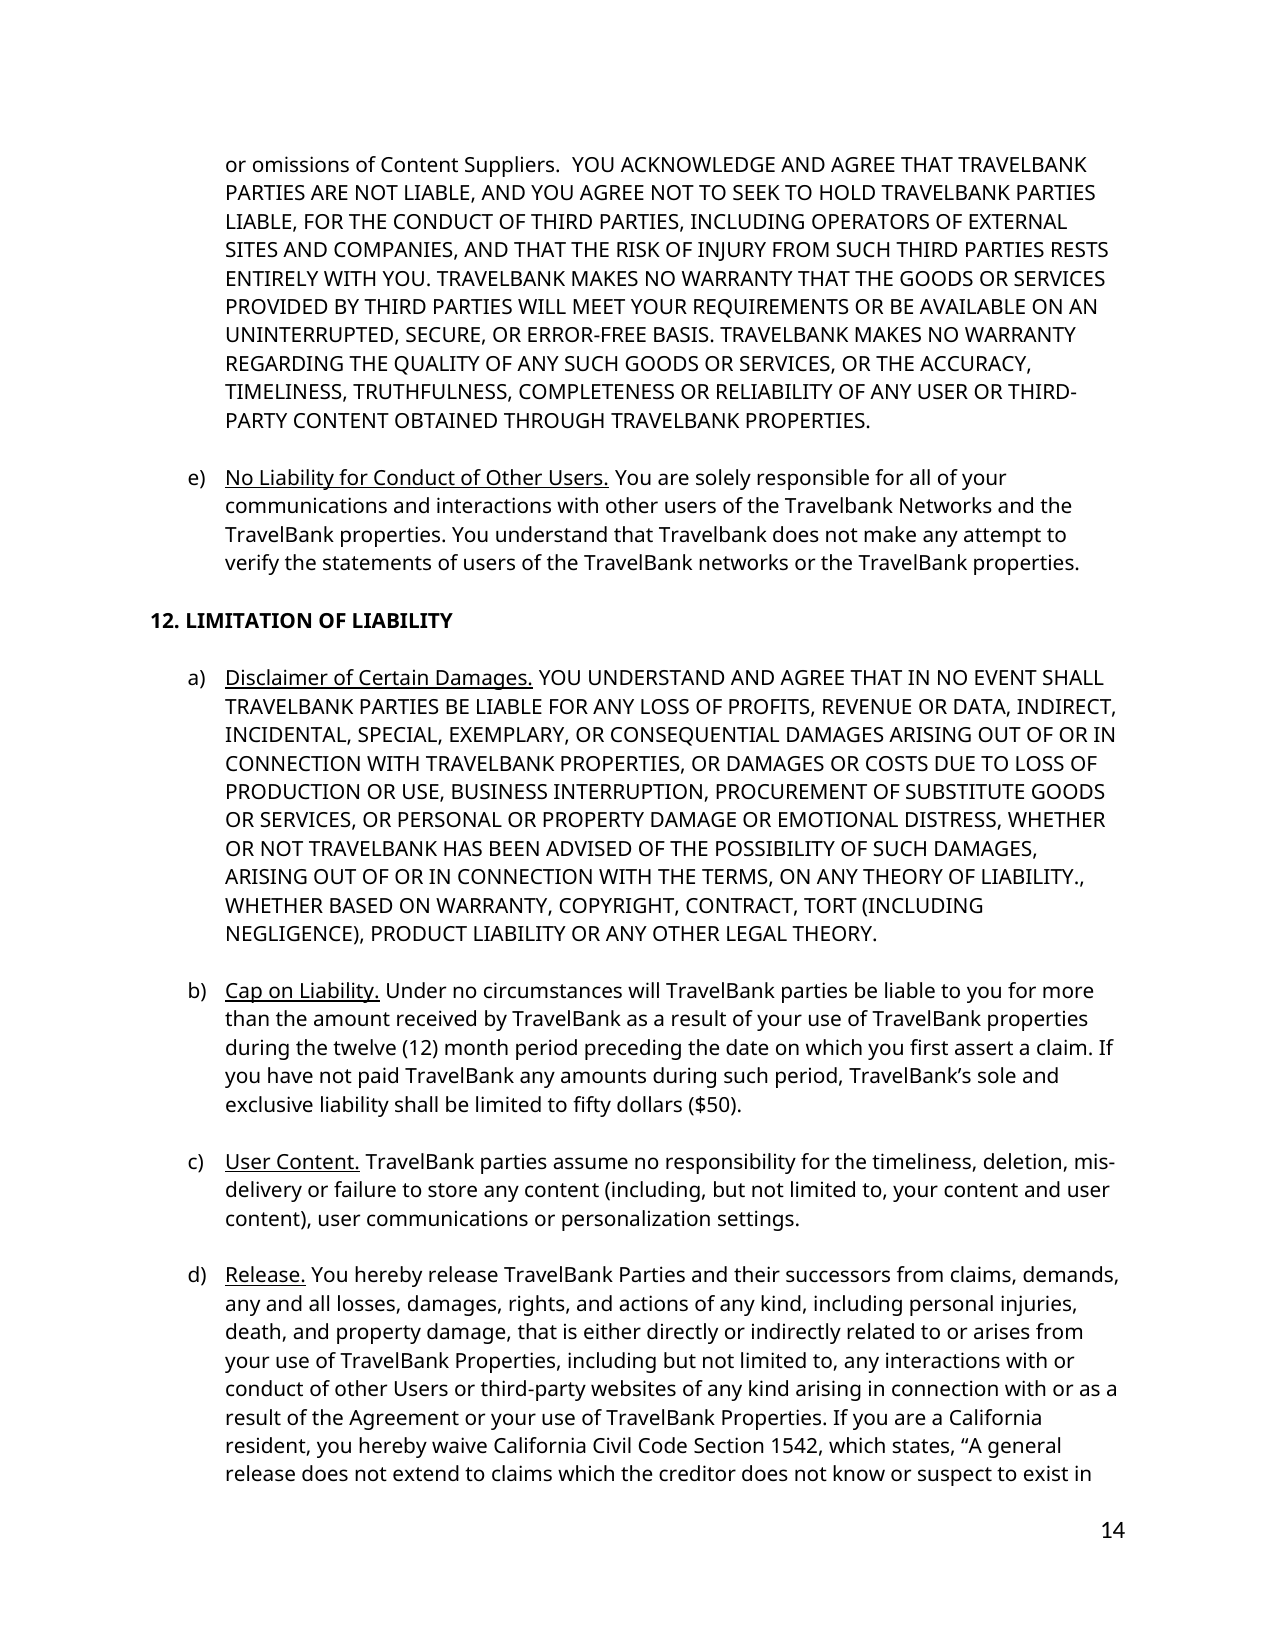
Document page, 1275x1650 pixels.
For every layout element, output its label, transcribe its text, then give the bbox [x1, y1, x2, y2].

text 12. LIMITATION OF LIABILITY [150, 606, 1125, 634]
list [187, 150, 1125, 434]
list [187, 1261, 1125, 1488]
list No Liability for Conduct of Other Users. You are solely responsible for all of your communications and interactions with other users of the Travelbank Networks and the TravelBank properties. You understand that Travelbank does not make any attempt to verify the statements of users of the TravelBank networks or the TravelBank properties. [187, 463, 1125, 577]
list User Content. TravelBank parties assume no responsibility for the timeliness, deletion, mis-delivery or failure to store any content (including, but not limited to, your content and user content), user communications or personalization settings. [187, 1147, 1125, 1232]
list Disclaimer of Certain Damages. YOU UNDERSTAND AND AGREE THAT IN NO EVENT SHALL TRAVELBANK PARTIES BE LIABLE FOR ANY LOSS OF PROFITS, REVENUE OR DATA, INDIRECT, INCIDENTAL, SPECIAL, EXEMPLARY, OR CONSEQUENTIAL DAMAGES ARISING OUT OF OR IN CONNECTION WITH TRAVELBANK PROPERTIES, OR DAMAGES OR COSTS DUE TO LOSS OF PRODUCTION OR USE, BUSINESS INTERRUPTION, PROCUREMENT OF SUBSTITUTE GOODS OR SERVICES, OR PERSONAL OR PROPERTY DAMAGE OR EMOTIONAL DISTRESS, WHETHER OR NOT TRAVELBANK HAS BEEN ADVISED OF THE POSSIBILITY OF SUCH DAMAGES, ARISING OUT OF OR IN CONNECTION WITH THE TERMS, ON ANY THEORY OF LIABILITY., WHETHER BASED ON WARRANTY, COPYRIGHT, CONTRACT, TORT (INCLUDING NEGLIGENCE), PRODUCT LIABILITY OR ANY OTHER LEGAL THEORY. [187, 663, 1125, 948]
list Cap on Liability. Under no circumstances will TravelBank parties be liable to you for more than the amount received by TravelBank as a result of your use of TravelBank properties during the twelve (12) month period preceding the date on which you first assert a claim. If you have not paid TravelBank any amounts during such period, TravelBank’s sole and exclusive liability shall be limited to fifty dollars ($50). [187, 976, 1125, 1118]
